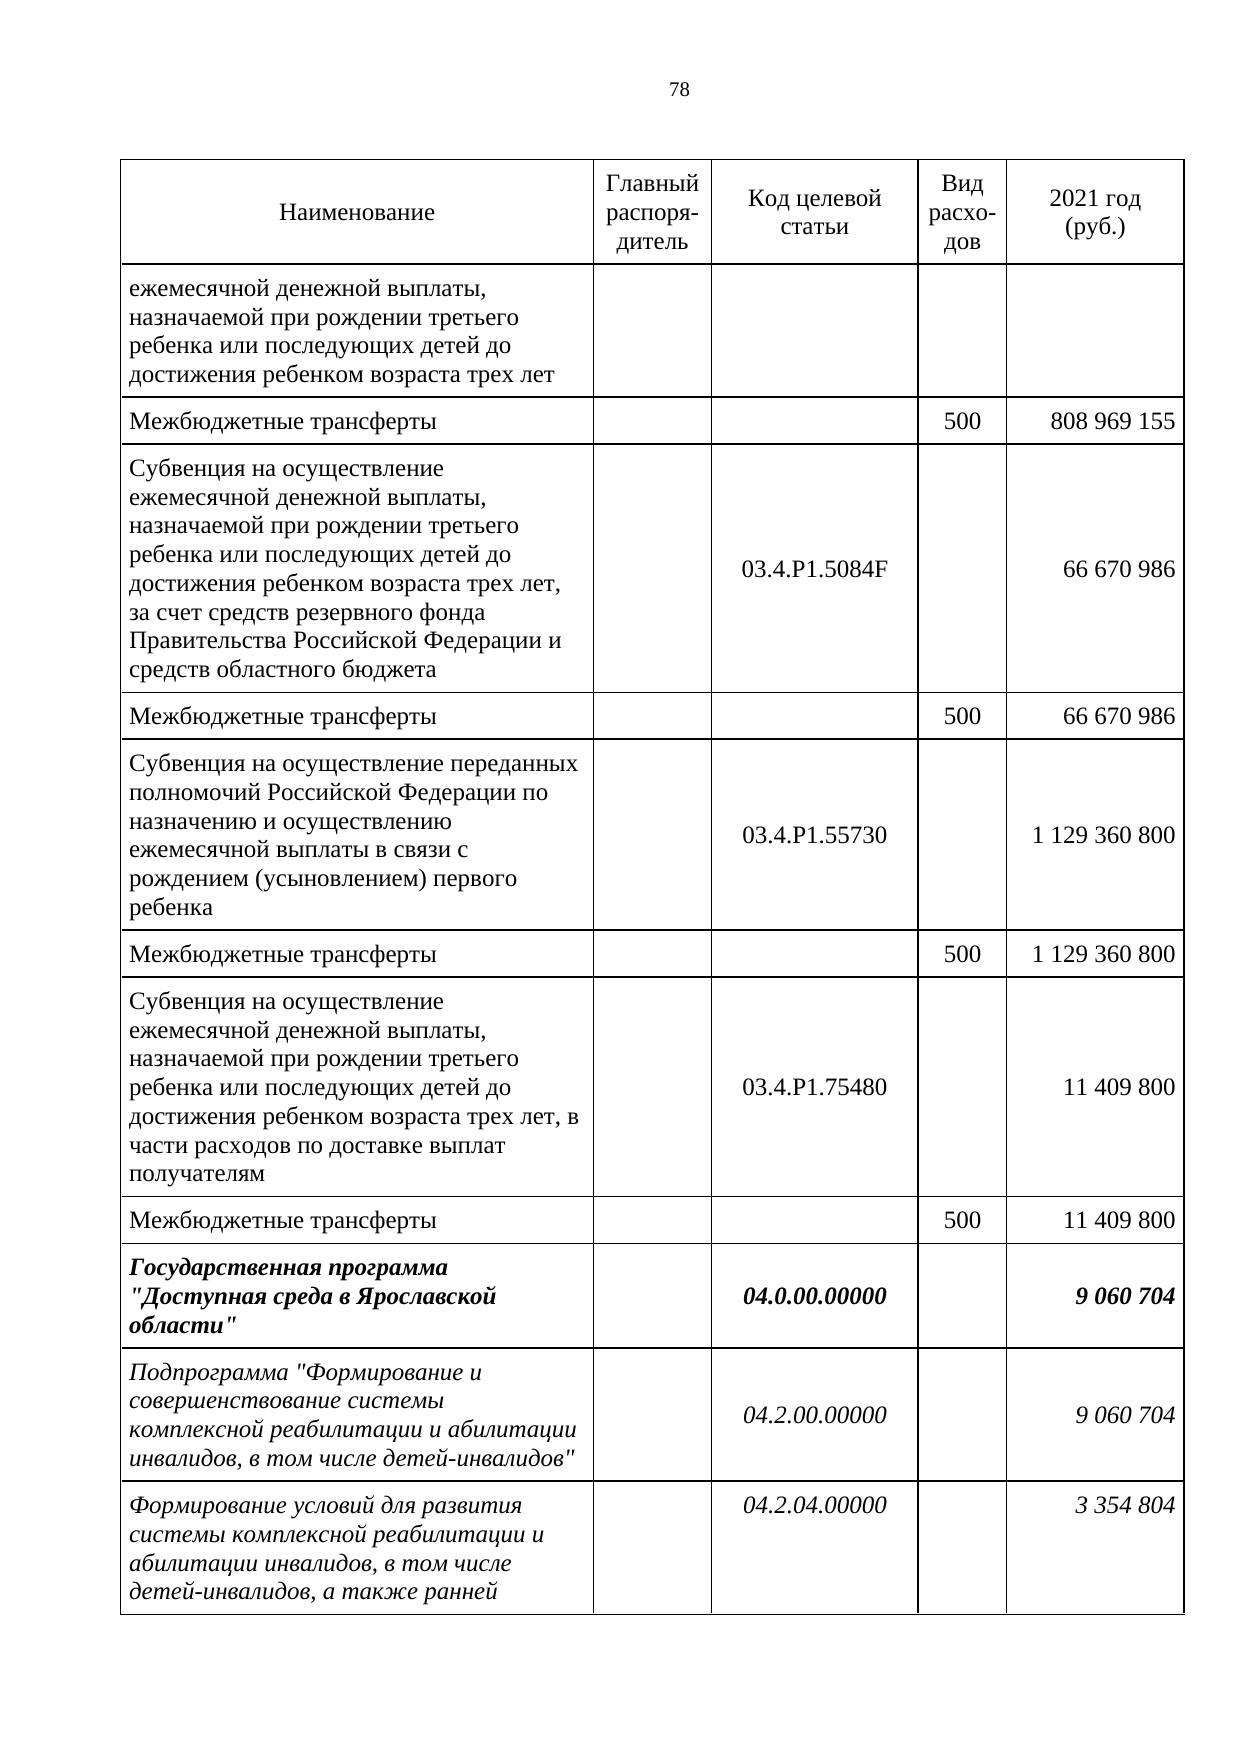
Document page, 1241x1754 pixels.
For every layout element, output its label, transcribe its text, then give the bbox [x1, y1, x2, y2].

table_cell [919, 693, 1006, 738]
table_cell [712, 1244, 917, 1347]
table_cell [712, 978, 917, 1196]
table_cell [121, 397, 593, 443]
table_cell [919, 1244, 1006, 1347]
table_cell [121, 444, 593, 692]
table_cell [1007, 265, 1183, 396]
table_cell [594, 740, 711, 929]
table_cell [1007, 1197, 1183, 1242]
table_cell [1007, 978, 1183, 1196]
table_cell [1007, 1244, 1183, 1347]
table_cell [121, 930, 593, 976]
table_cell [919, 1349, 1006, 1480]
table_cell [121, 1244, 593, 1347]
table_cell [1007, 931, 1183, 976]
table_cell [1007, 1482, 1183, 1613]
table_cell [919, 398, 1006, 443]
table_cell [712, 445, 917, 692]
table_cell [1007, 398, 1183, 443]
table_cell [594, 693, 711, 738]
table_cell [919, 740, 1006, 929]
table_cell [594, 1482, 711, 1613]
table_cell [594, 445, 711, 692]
table_header Главный распоря-дитель [594, 160, 711, 263]
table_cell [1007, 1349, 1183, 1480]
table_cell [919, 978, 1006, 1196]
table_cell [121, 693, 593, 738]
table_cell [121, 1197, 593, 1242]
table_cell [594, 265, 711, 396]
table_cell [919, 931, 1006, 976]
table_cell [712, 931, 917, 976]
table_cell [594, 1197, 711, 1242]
table_header Код целевой статьи [712, 160, 917, 263]
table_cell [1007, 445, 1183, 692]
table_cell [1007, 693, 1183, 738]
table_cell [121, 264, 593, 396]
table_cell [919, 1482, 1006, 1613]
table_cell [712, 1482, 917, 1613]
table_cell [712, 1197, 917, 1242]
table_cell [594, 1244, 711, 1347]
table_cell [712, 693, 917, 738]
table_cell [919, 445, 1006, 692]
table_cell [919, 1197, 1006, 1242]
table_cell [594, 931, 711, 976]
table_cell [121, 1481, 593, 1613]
table_header 2021 год (руб.) [1007, 160, 1183, 263]
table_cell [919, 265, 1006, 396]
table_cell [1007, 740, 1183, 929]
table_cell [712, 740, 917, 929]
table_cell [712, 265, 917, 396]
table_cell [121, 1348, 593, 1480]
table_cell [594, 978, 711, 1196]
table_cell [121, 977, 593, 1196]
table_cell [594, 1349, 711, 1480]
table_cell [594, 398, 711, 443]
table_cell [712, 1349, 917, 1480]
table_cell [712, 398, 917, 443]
table_header Вид расхо-дов [919, 160, 1006, 263]
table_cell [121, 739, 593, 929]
table_header Наименование [121, 160, 593, 263]
